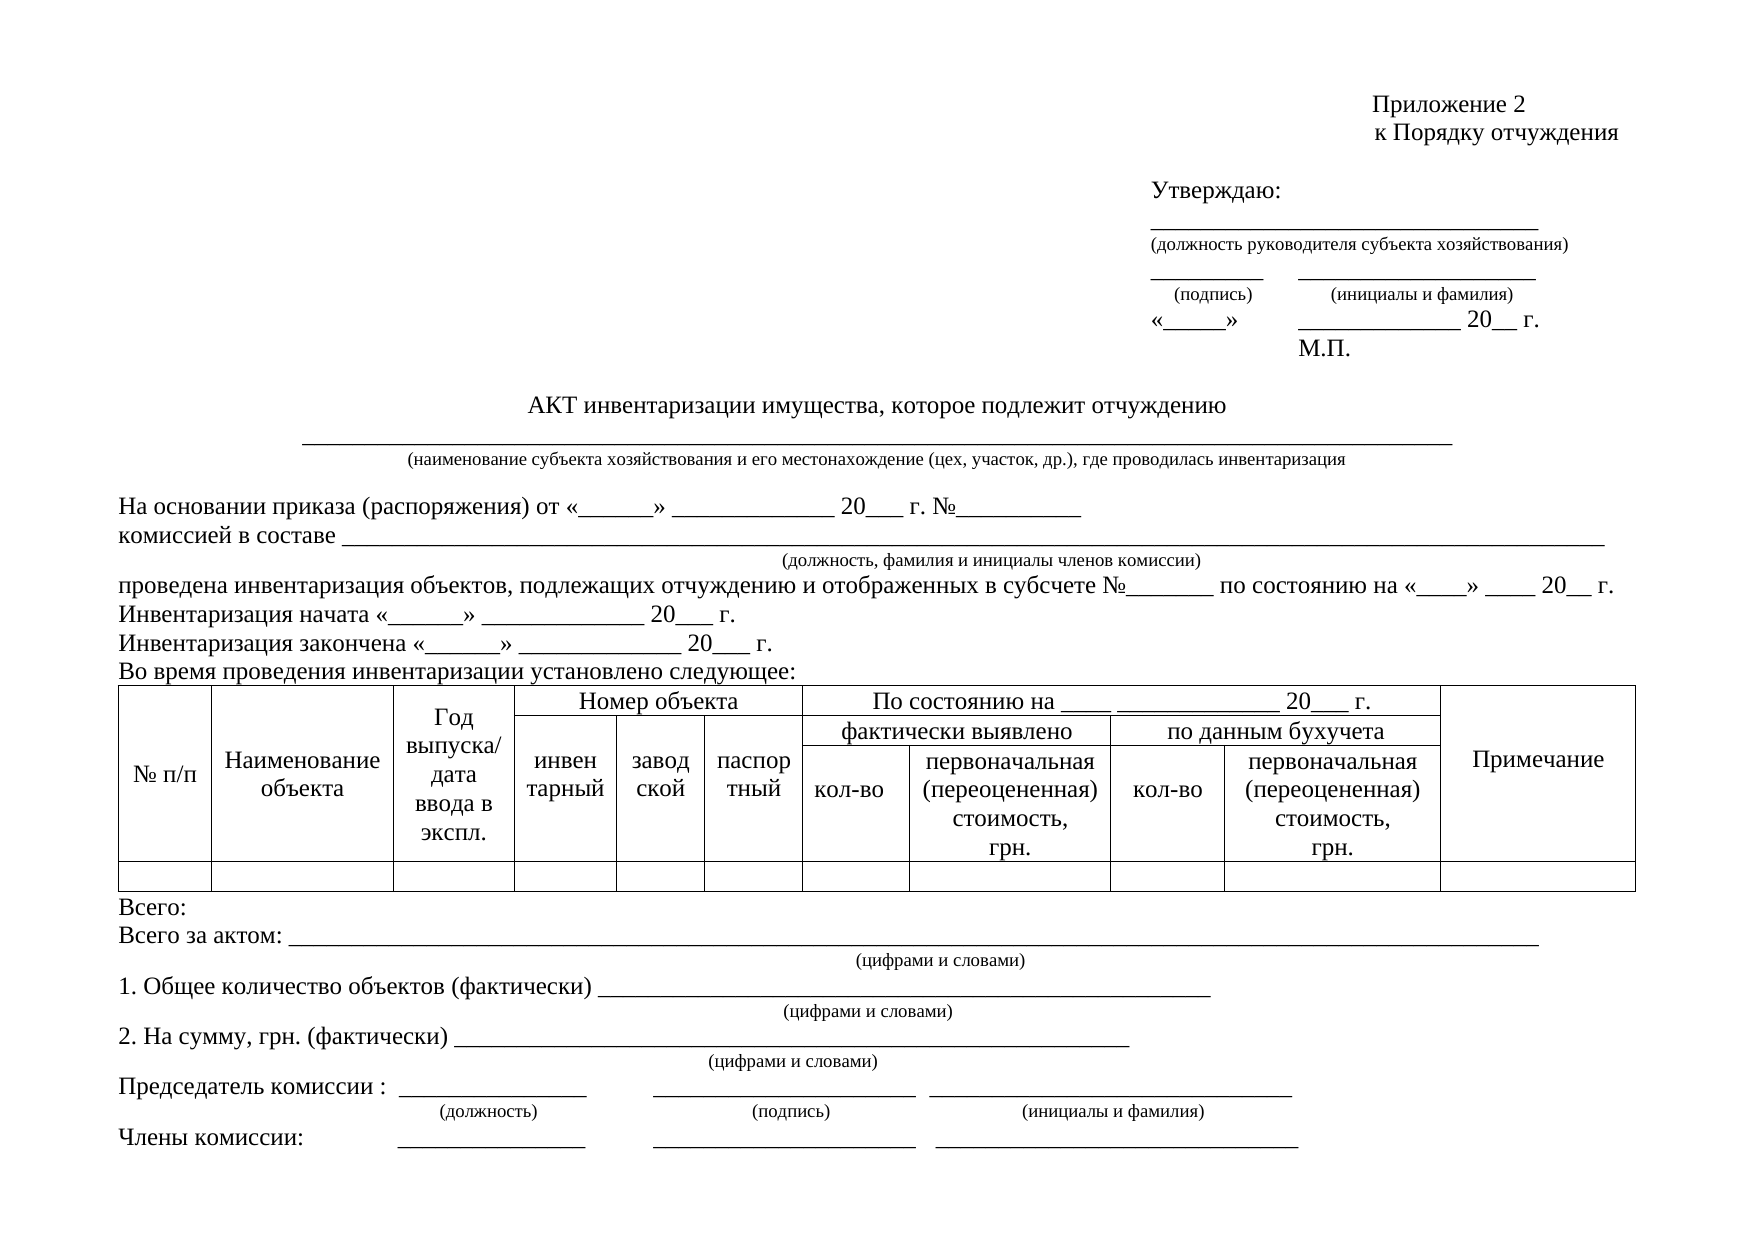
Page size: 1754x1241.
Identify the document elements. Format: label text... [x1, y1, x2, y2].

text Утверждаю: [1151, 175, 1636, 204]
table_cell кол-во [803, 746, 909, 861]
list 2. На сумму, грн. (фактически) ______________________________________________________ [81, 1021, 1636, 1050]
table_header № п/п [119, 686, 211, 861]
table_cell [1225, 862, 1440, 891]
table_cell первоначальная (переоцененная) стоимость, грн. [1225, 746, 1440, 861]
table_cell фактически выявлено [803, 716, 1110, 745]
text (должность, фамилия и инициалы членов комиссии) [118, 549, 1636, 570]
text (должность руководителя субъекта хозяйствования) [1151, 232, 1636, 254]
text На основании приказа (распоряжения) от «______» _____________ 20___ г. №__________ [118, 491, 1636, 520]
text _______________________________ [1151, 204, 1636, 232]
table_cell завод ской [617, 716, 704, 861]
table_header Номер объекта [515, 686, 802, 715]
list (цифрами и словами) [634, 999, 1636, 1021]
table_cell [705, 862, 802, 891]
list (цифрами и словами) [597, 1050, 1636, 1071]
table_cell инвен тарный [515, 716, 616, 861]
text проведена инвентаризация объектов, подлежащих отчуждению и отображенных в субсчете №_______ по состоянию на «____» ____ 20__ г. [118, 570, 1636, 599]
table_cell [212, 862, 393, 891]
text Члены комиссии: _______________ _____________________ _____________________________ [118, 1122, 1636, 1150]
table_cell первоначальная (переоцененная) стоимость, грн. [910, 746, 1110, 861]
text (подпись) (инициалы и фамилия) [1151, 283, 1636, 304]
text Председатель комиссии : _______________ _____________________ _____________________________ [118, 1071, 1636, 1100]
text ____________________________________________________________________________________________ [118, 419, 1636, 448]
table_header Примечание [1441, 686, 1635, 861]
table_cell [617, 862, 704, 891]
text Приложение 2 [118, 89, 1636, 117]
table_header Наименование объекта [212, 686, 393, 861]
text Во время проведения инвентаризации установлено следующее: [118, 656, 1636, 685]
table_header По состоянию на ____ _____________ 20___ г. [803, 686, 1440, 715]
text (цифрами и словами) [118, 949, 1636, 971]
text _________ ___________________ [1151, 254, 1636, 283]
text Инвентаризация начата «______» _____________ 20___ г. [118, 599, 1636, 628]
table_cell [119, 862, 211, 891]
table_cell по данным бухучета [1111, 716, 1440, 745]
text АКТ инвентаризации имущества, которое подлежит отчуждению [118, 391, 1636, 419]
text к Порядку отчуждения [118, 117, 1636, 146]
text (наименование субъекта хозяйствования и его местонахождение (цех, участок, др.), где проводилась инвентаризация [118, 448, 1636, 469]
table_cell [910, 862, 1110, 891]
text комиссией в составе _____________________________________________________________________________________________________ [118, 520, 1636, 549]
table_cell паспор тный [705, 716, 802, 861]
text Всего за актом: ____________________________________________________________________________________________________ [118, 920, 1636, 949]
list 1. Общее количество объектов (фактически) _________________________________________________ [81, 971, 1636, 999]
text Инвентаризация закончена «______» _____________ 20___ г. [118, 628, 1636, 656]
table_cell [1441, 862, 1635, 891]
table_header Год выпуска/ дата ввода в экспл. [394, 686, 514, 861]
table_cell [515, 862, 616, 891]
table_cell [1111, 862, 1224, 891]
table_cell кол-во [1111, 746, 1224, 861]
text Всего: [118, 892, 1636, 920]
text (должность) (подпись) (инициалы и фамилия) [118, 1100, 1636, 1122]
text «_____» _____________ 20__ г. [1151, 304, 1636, 333]
text М.П. [1224, 333, 1636, 362]
table_cell [803, 862, 909, 891]
table_cell [394, 862, 514, 891]
